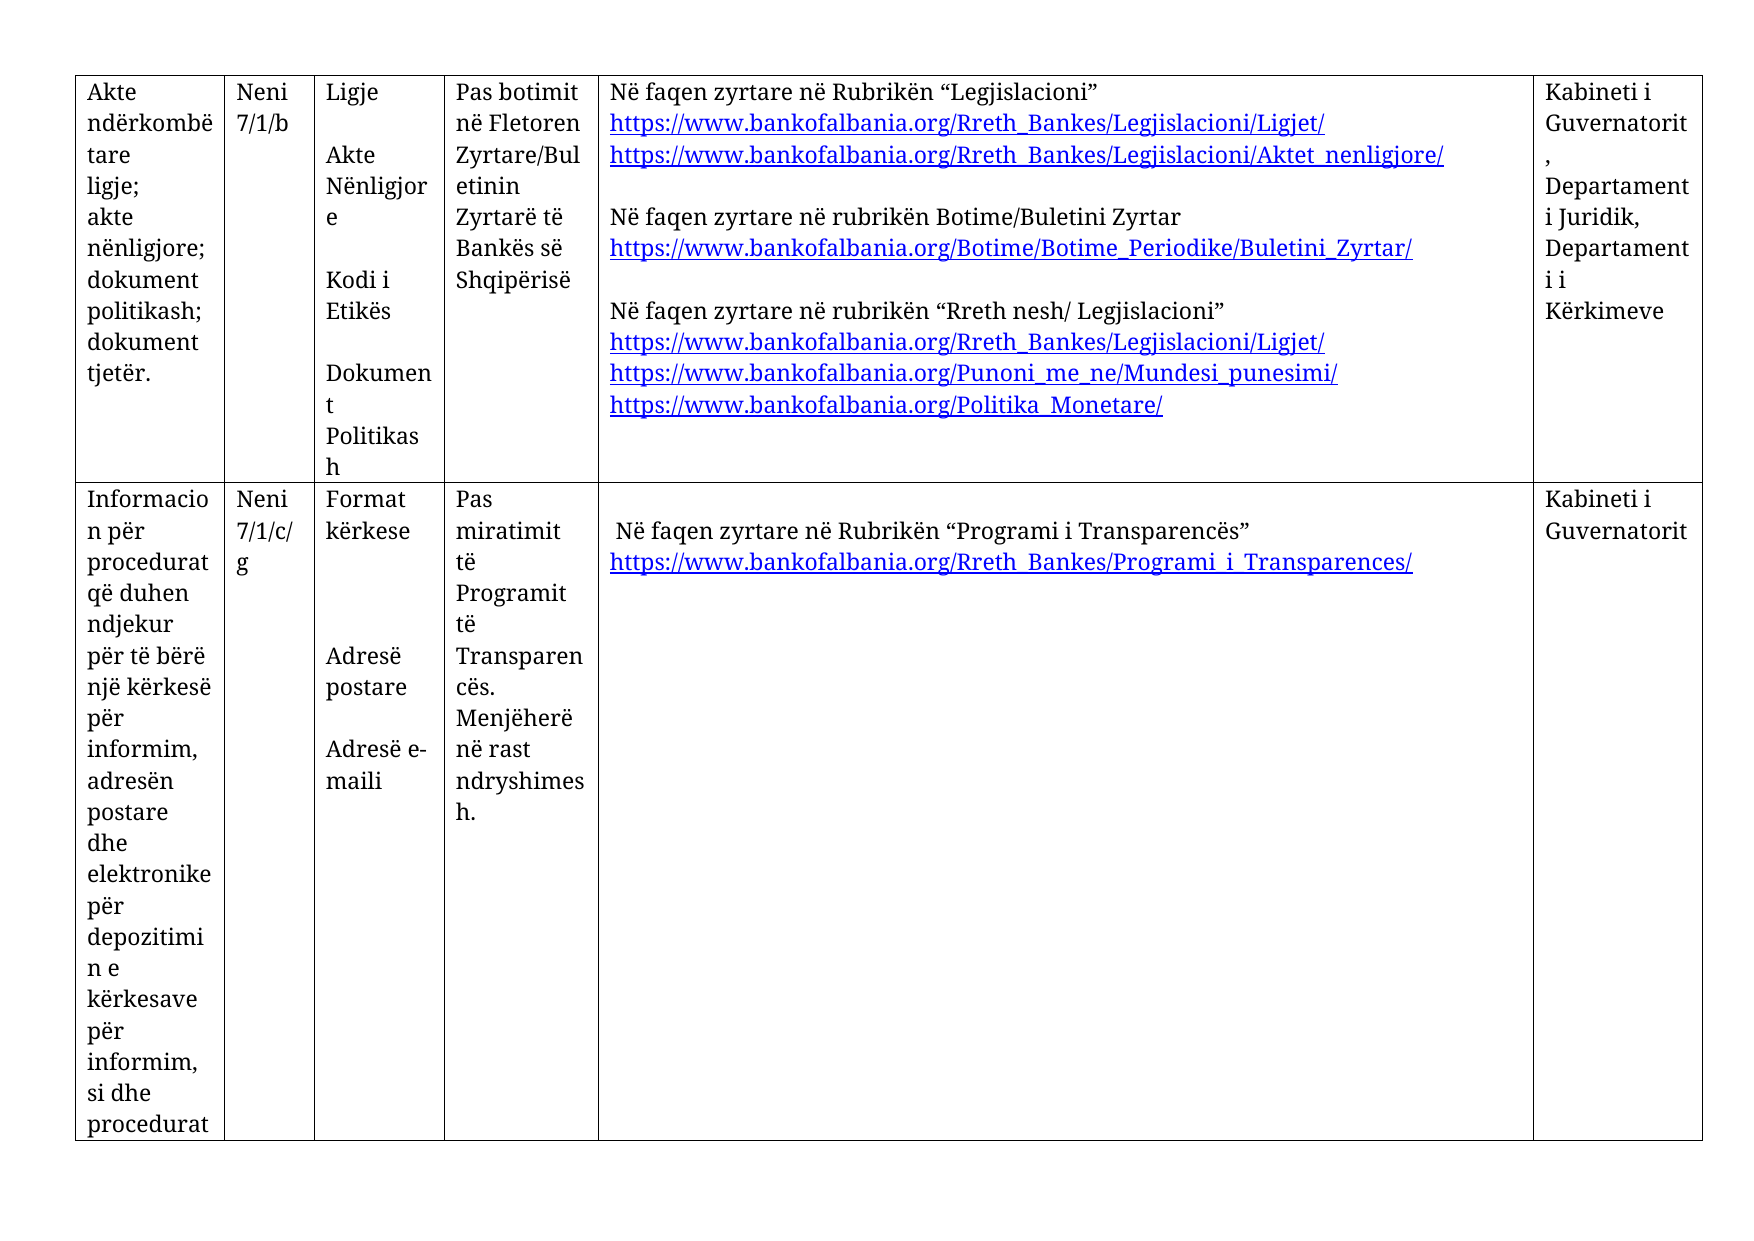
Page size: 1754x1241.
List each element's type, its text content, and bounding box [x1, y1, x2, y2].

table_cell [445, 483, 598, 1139]
table_cell Ligje Akte Nënligjore Kodi i Etikës Dokument Politikash [315, 76, 444, 482]
table_cell Neni 7/1/b [225, 76, 314, 482]
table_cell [599, 483, 1533, 1139]
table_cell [76, 483, 224, 1139]
table_cell Neni 7/1/c/g [225, 483, 314, 1139]
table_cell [315, 483, 444, 1139]
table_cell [1534, 483, 1702, 1139]
table_cell Në faqen zyrtare në Rubrikën “Legjislacioni” https://www.bankofalbania.org/Rreth_Bankes/Legjislacioni/Ligjet/ https://www.bankofalbania.org/Rreth_Bankes/Legjislacioni/Aktet_nenligjore/ Në faqen zyrtare në rubrikën Botime/Buletini Zyrtar https://www.bankofalbania.org/Botime/Botime_Periodike/Buletini_Zyrtar/ Në faqen zyrtare në rubrikën “Rreth nesh/ Legjislacioni” https://www.bankofalbania.org/Rreth_Bankes/Legjislacioni/Ligjet/ https://www.bankofalbania.org/Punoni_me_ne/Mundesi_punesimi/ https://www.bankofalbania.org/Politika_Monetare/ [599, 76, 1533, 482]
table_cell Akte ndërkombëtare ligje; akte nënligjore; dokument politikash; dokument tjetër. [76, 76, 224, 482]
table_cell Pas botimit në Fletoren Zyrtare/Buletinin Zyrtarë të Bankës së Shqipërisë [445, 76, 598, 482]
table_cell Kabineti i Guvernatorit, Departamenti Juridik, Departamenti i Kërkimeve [1534, 76, 1702, 482]
